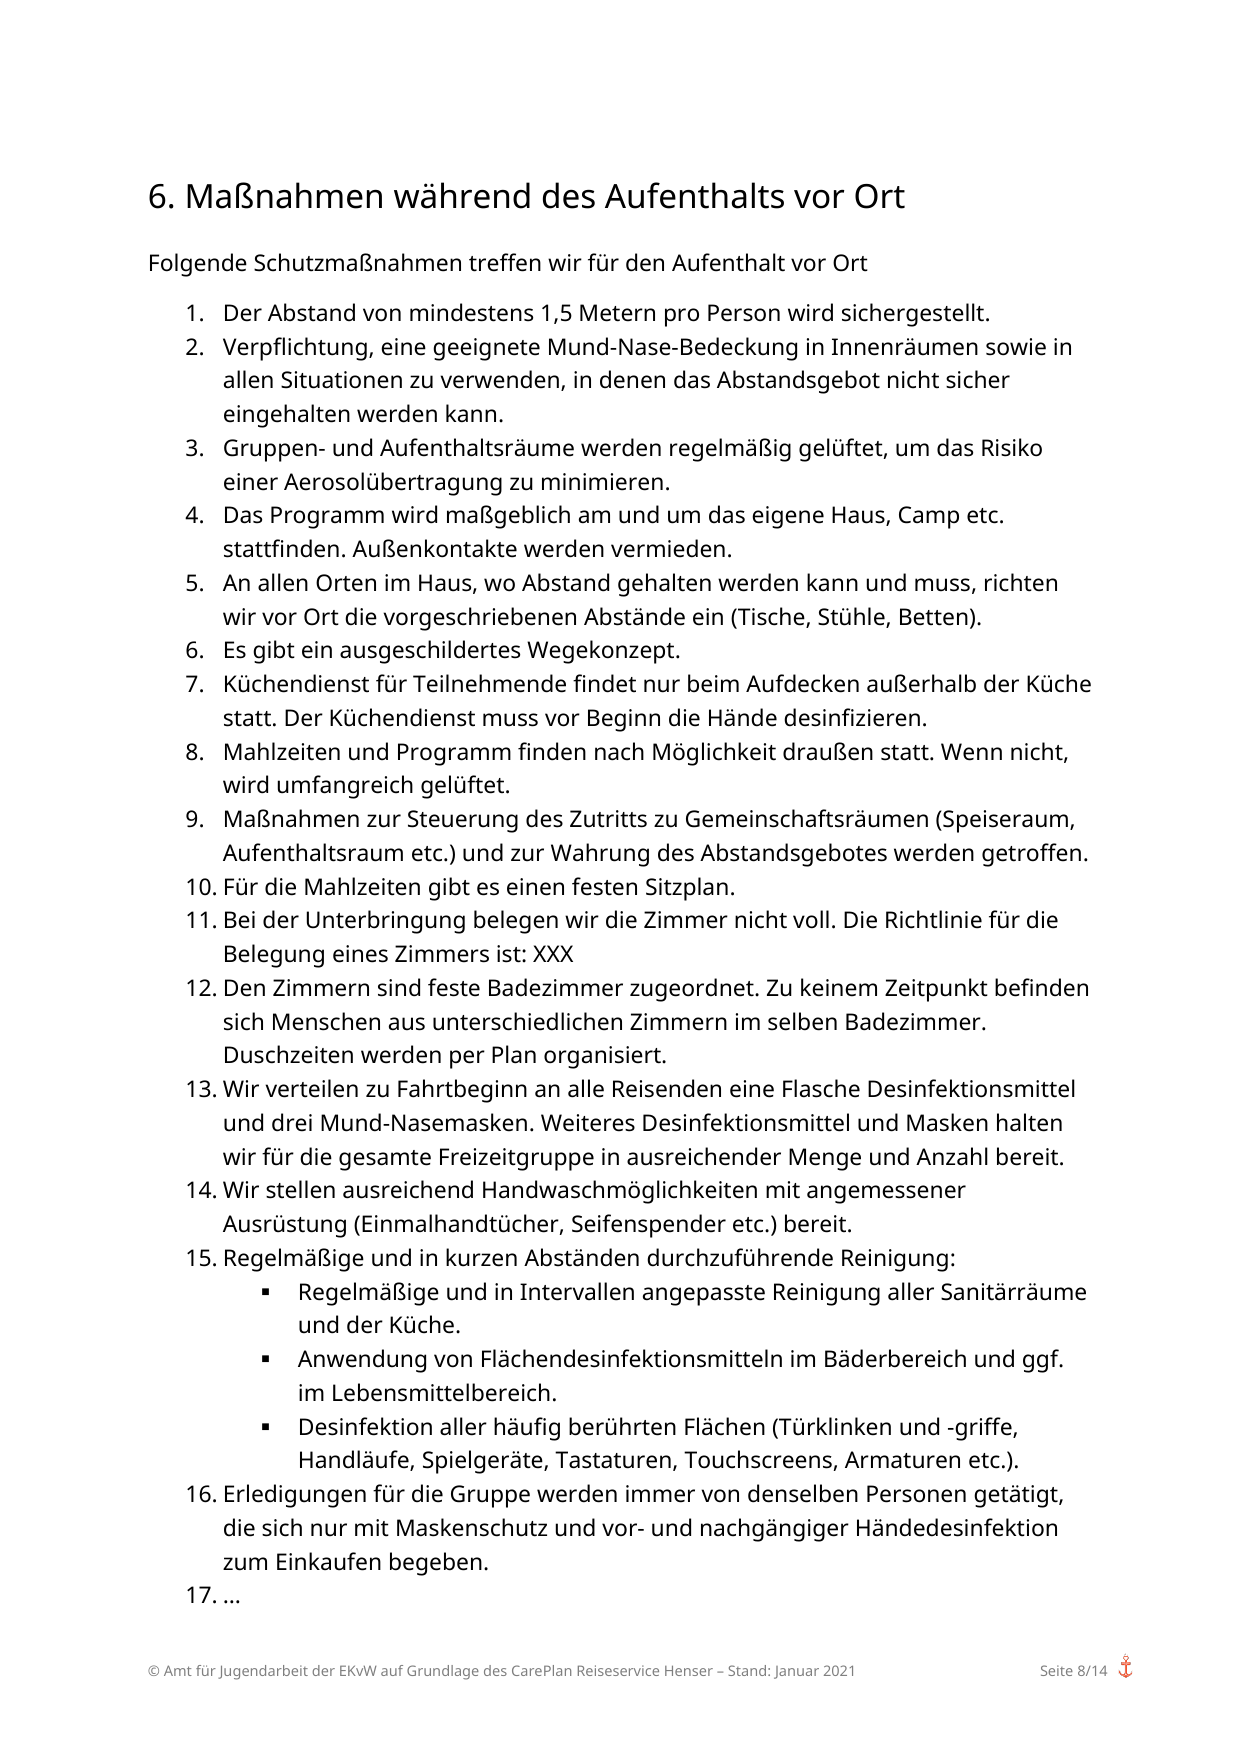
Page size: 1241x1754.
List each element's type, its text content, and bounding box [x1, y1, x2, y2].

list Regelmäßige und in kurzen Abständen durchzuführende Reinigung: [185, 1242, 1093, 1273]
list Wir verteilen zu Fahrtbeginn an alle Reisenden eine Flasche Desinfektionsmittel und drei Mund-Nasemasken. Weiteres Desinfektionsmittel und Masken halten wir für die gesamte Freizeitgruppe in ausreichender Menge und Anzahl bereit. [185, 1073, 1093, 1172]
list … [185, 1579, 1093, 1611]
picture [1118, 1653, 1133, 1678]
list Bei der Unterbringung belegen wir die Zimmer nicht voll. Die Richtlinie für die Belegung eines Zimmers ist: XXX [185, 904, 1093, 969]
list Für die Mahlzeiten gibt es einen festen Sitzplan. [185, 871, 1093, 902]
list Maßnahmen zur Steuerung des Zutritts zu Gemeinschaftsräumen (Speiseraum, Aufenthaltsraum etc.) und zur Wahrung des Abstandsgebotes werden getroffen. [185, 803, 1093, 868]
list Desinfektion aller häufig berührten Flächen (Türklinken und -griffe, Handläufe, Spielgeräte, Tastaturen, Touchscreens, Armaturen etc.). [260, 1411, 1093, 1476]
list Regelmäßige und in Intervallen angepasste Reinigung aller Sanitärräume und der Küche. [260, 1276, 1093, 1341]
list Gruppen- und Aufenthaltsräume werden regelmäßig gelüftet, um das Risiko einer Aerosolübertragung zu minimieren. [185, 432, 1093, 497]
list Mahlzeiten und Programm finden nach Möglichkeit draußen statt. Wenn nicht, wird umfangreich gelüftet. [185, 736, 1093, 801]
text Folgende Schutzmaßnahmen treffen wir für den Aufenthalt vor Ort [148, 247, 1093, 278]
list Das Programm wird maßgeblich am und um das eigene Haus, Camp etc. stattfinden. Außenkontakte werden vermieden. [185, 499, 1093, 564]
list Küchendienst für Teilnehmende findet nur beim Aufdecken außerhalb der Küche statt. Der Küchendienst muss vor Beginn die Hände desinfizieren. [185, 668, 1093, 733]
list Wir stellen ausreichend Handwaschmöglichkeiten mit angemessener Ausrüstung (Einmalhandtücher, Seifenspender etc.) bereit. [185, 1174, 1093, 1239]
list Den Zimmern sind feste Badezimmer zugeordnet. Zu keinem Zeitpunkt befinden sich Menschen aus unterschiedlichen Zimmern im selben Badezimmer. Duschzeiten werden per Plan organisiert. [185, 972, 1093, 1071]
list Verpflichtung, eine geeignete Mund-Nase-Bedeckung in Innenräumen sowie in allen Situationen zu verwenden, in denen das Abstandsgebot nicht sicher eingehalten werden kann. [185, 331, 1093, 429]
list Der Abstand von mindestens 1,5 Metern pro Person wird sichergestellt. [185, 297, 1093, 328]
list Erledigungen für die Gruppe werden immer von denselben Personen getätigt, die sich nur mit Maskenschutz und vor- und nachgängiger Händedesinfektion zum Einkaufen begeben. [185, 1478, 1093, 1577]
list An allen Orten im Haus, wo Abstand gehalten werden kann und muss, richten wir vor Ort die vorgeschriebenen Abstände ein (Tische, Stühle, Betten). [185, 567, 1093, 632]
list Anwendung von Flächendesinfektionsmitteln im Bäderbereich und ggf. im Lebensmittelbereich. [260, 1343, 1093, 1408]
subtitle 6. Maßnahmen während des Aufenthalts vor Ort [148, 173, 1093, 218]
list Es gibt ein ausgeschildertes Wegekonzept. [185, 634, 1093, 666]
